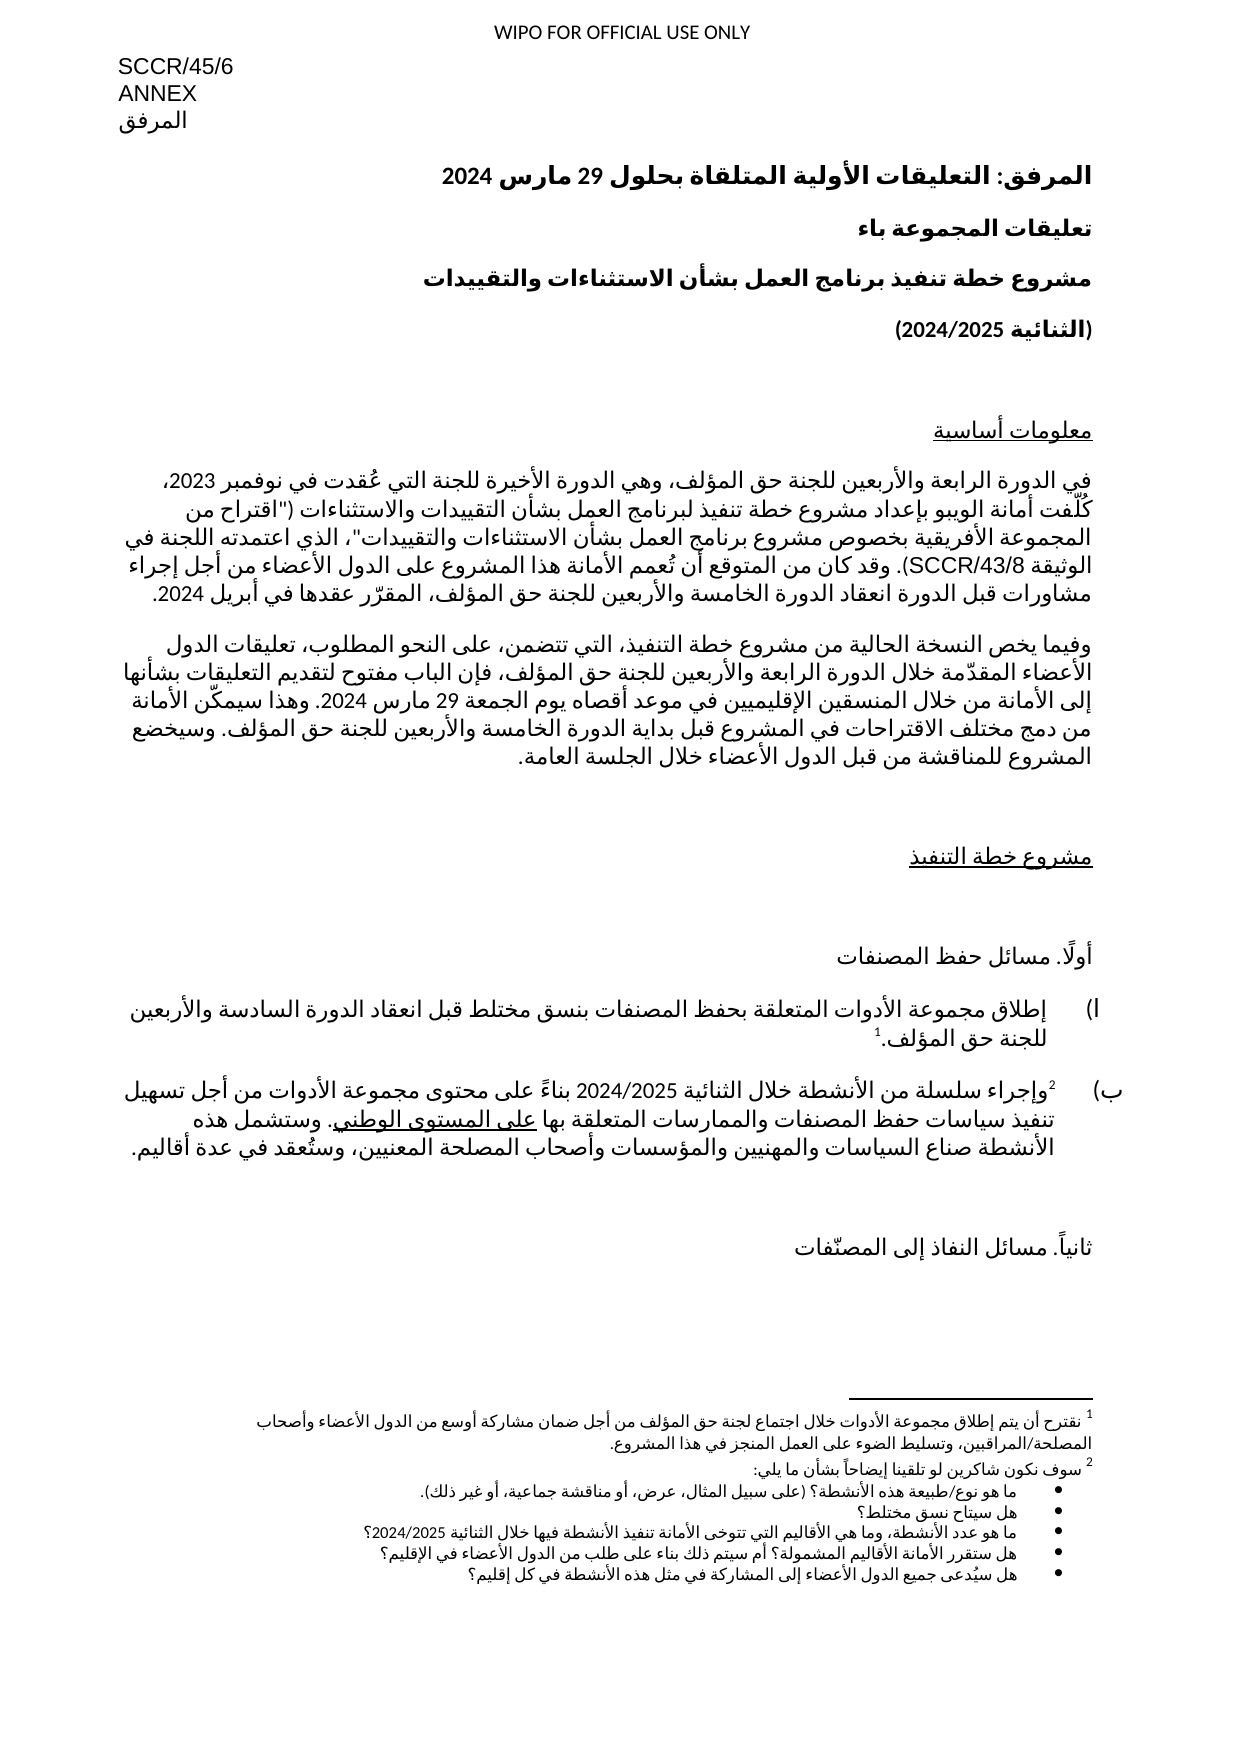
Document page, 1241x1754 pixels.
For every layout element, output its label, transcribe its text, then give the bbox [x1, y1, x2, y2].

text أولًا. مسائل حفظ المصنفات [118, 942, 1092, 970]
text (الثنائية 2024/2025) [118, 316, 1092, 343]
text مشروع خطة تنفيذ برنامج العمل بشأن الاستثناءات والتقييدات [118, 264, 1092, 293]
text المرفق: التعليقات الأولية المتلقاة بحلول 29 مارس 2024 [118, 160, 1092, 191]
text في الدورة الرابعة والأربعين للجنة حق المؤلف، وهي الدورة الأخيرة للجنة التي عُقدت في نوفمبر 2023، كُلّفت أمانة الويبو بإعداد مشروع خطة تنفيذ لبرنامج العمل بشأن التقييدات والاستثناءات ("اقتراح من المجموعة الأفريقية بخصوص مشروع برنامج العمل بشأن الاستثناءات والتقييدات"، الذي اعتمدته اللجنة في الوثيقة SCCR/43/8). وقد كان من المتوقع أن تُعمم الأمانة هذا المشروع على الدول الأعضاء من أجل إجراء مشاورات قبل الدورة انعقاد الدورة الخامسة والأربعين للجنة حق المؤلف، المقرّر عقدها في أبريل 2024. [118, 467, 1092, 607]
text ثانياً. مسائل النفاذ إلى المصنّفات [118, 1233, 1092, 1261]
text تعليقات المجموعة باء [118, 214, 1092, 242]
text مشروع خطة التنفيذ [118, 842, 1092, 870]
text وفيما يخص النسخة الحالية من مشروع خطة التنفيذ، التي تتضمن، على النحو المطلوب، تعليقات الدول الأعضاء المقدّمة خلال الدورة الرابعة والأربعين للجنة حق المؤلف، فإن الباب مفتوح لتقديم التعليقات بشأنها إلى الأمانة من خلال المنسقين الإقليميين في موعد أقصاه يوم الجمعة 29 مارس 2024. وهذا سيمكّن الأمانة من دمج مختلف الاقتراحات في المشروع قبل بداية الدورة الخامسة والأربعين للجنة حق المؤلف. وسيخضع المشروع للمناقشة من قبل الدول الأعضاء خلال الجلسة العامة. [118, 630, 1092, 770]
list إطلاق مجموعة الأدوات المتعلقة بحفظ المصنفات بنسق مختلط قبل انعقاد الدورة السادسة والأربعين للجنة حق المؤلف. [118, 993, 1085, 1052]
list وإجراء سلسلة من الأنشطة خلال الثنائية 2024/2025 بناءً على محتوى مجموعة الأدوات من أجل تسهيل تنفيذ سياسات حفظ المصنفات والممارسات المتعلقة بها على المستوى الوطني. وستشمل هذه الأنشطة صناع السياسات والمهنيين والمؤسسات وأصحاب المصلحة المعنيين، وستُعقد في عدة أقاليم. [118, 1074, 1092, 1161]
text معلومات أساسية [118, 416, 1092, 444]
